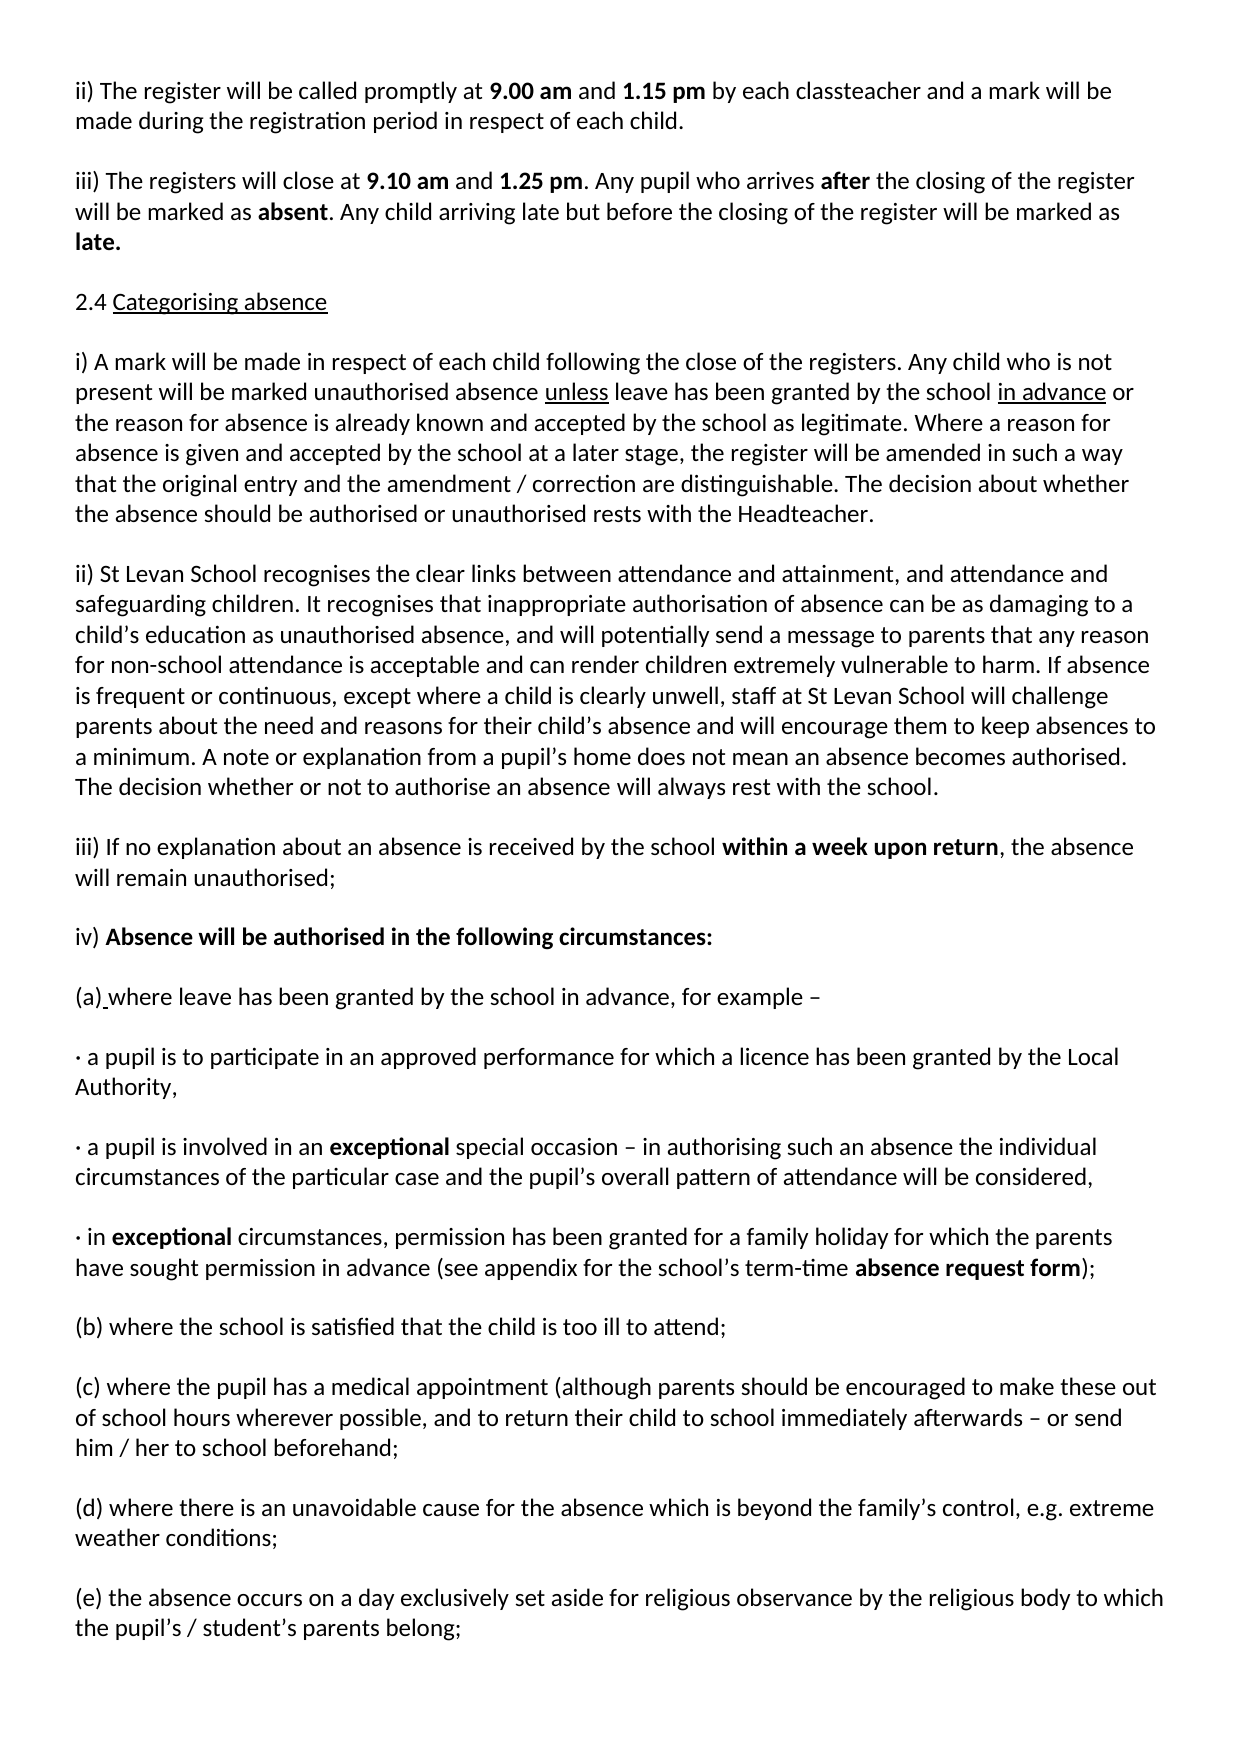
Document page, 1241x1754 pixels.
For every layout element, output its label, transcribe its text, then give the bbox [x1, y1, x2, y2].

text · a pupil is involved in an exceptional special occasion – in authorising such an absence the individual circumstances of the particular case and the pupil’s overall pattern of attendance will be considered, [75, 1131, 1165, 1192]
text · a pupil is to participate in an approved performance for which a licence has been granted by the Local Authority, [75, 1041, 1165, 1102]
text iv) Absence will be authorised in the following circumstances: [75, 921, 1165, 952]
text i) A mark will be made in respect of each child following the close of the registers. Any child who is not present will be marked unauthorised absence unless leave has been granted by the school in advance or the reason for absence is already known and accepted by the school as legitimate. Where a reason for absence is given and accepted by the school at a later stage, the register will be amended in such a way that the original entry and the amendment / correction are distinguishable. The decision about whether the absence should be authorised or unauthorised rests with the Headteacher. [75, 346, 1165, 529]
text (c) where the pupil has a medical appointment (although parents should be encouraged to make these out of school hours wherever possible, and to return their child to school immediately afterwards – or send him / her to school beforehand; [75, 1371, 1165, 1463]
text ii) The register will be called promptly at 9.00 am and 1.15 pm by each classteacher and a mark will be made during the registration period in respect of each child. [75, 75, 1165, 136]
text (d) where there is an unavoidable cause for the absence which is beyond the family’s control, e.g. extreme weather conditions; [75, 1492, 1165, 1553]
text (b) where the school is satisfied that the child is too ill to attend; [75, 1311, 1165, 1342]
text iii) The registers will close at 9.10 am and 1.25 pm. Any pupil who arrives after the closing of the register will be marked as absent. Any child arriving late but before the closing of the register will be marked as late. [75, 165, 1165, 257]
text · in exceptional circumstances, permission has been granted for a family holiday for which the parents have sought permission in advance (see appendix for the school’s term-time absence request form); [75, 1221, 1165, 1282]
text iii) If no explanation about an absence is received by the school within a week upon return, the absence will remain unauthorised; [75, 831, 1165, 892]
text (e) the absence occurs on a day exclusively set aside for religious observance by the religious body to which the pupil’s / student’s parents belong; [75, 1582, 1165, 1643]
text ii) St Levan School recognises the clear links between attendance and attainment, and attendance and safeguarding children. It recognises that inappropriate authorisation of absence can be as damaging to a child’s education as unauthorised absence, and will potentially send a message to parents that any reason for non-school attendance is acceptable and can render children extremely vulnerable to harm. If absence is frequent or continuous, except where a child is clearly unwell, staff at St Levan School will challenge parents about the need and reasons for their child’s absence and will encourage them to keep absences to a minimum. A note or explanation from a pupil’s home does not mean an absence becomes authorised. The decision whether or not to authorise an absence will always rest with the school. [75, 558, 1165, 802]
text (a) where leave has been granted by the school in advance, for example – [75, 981, 1165, 1012]
text 2.4 Categorising absence [75, 286, 1165, 316]
